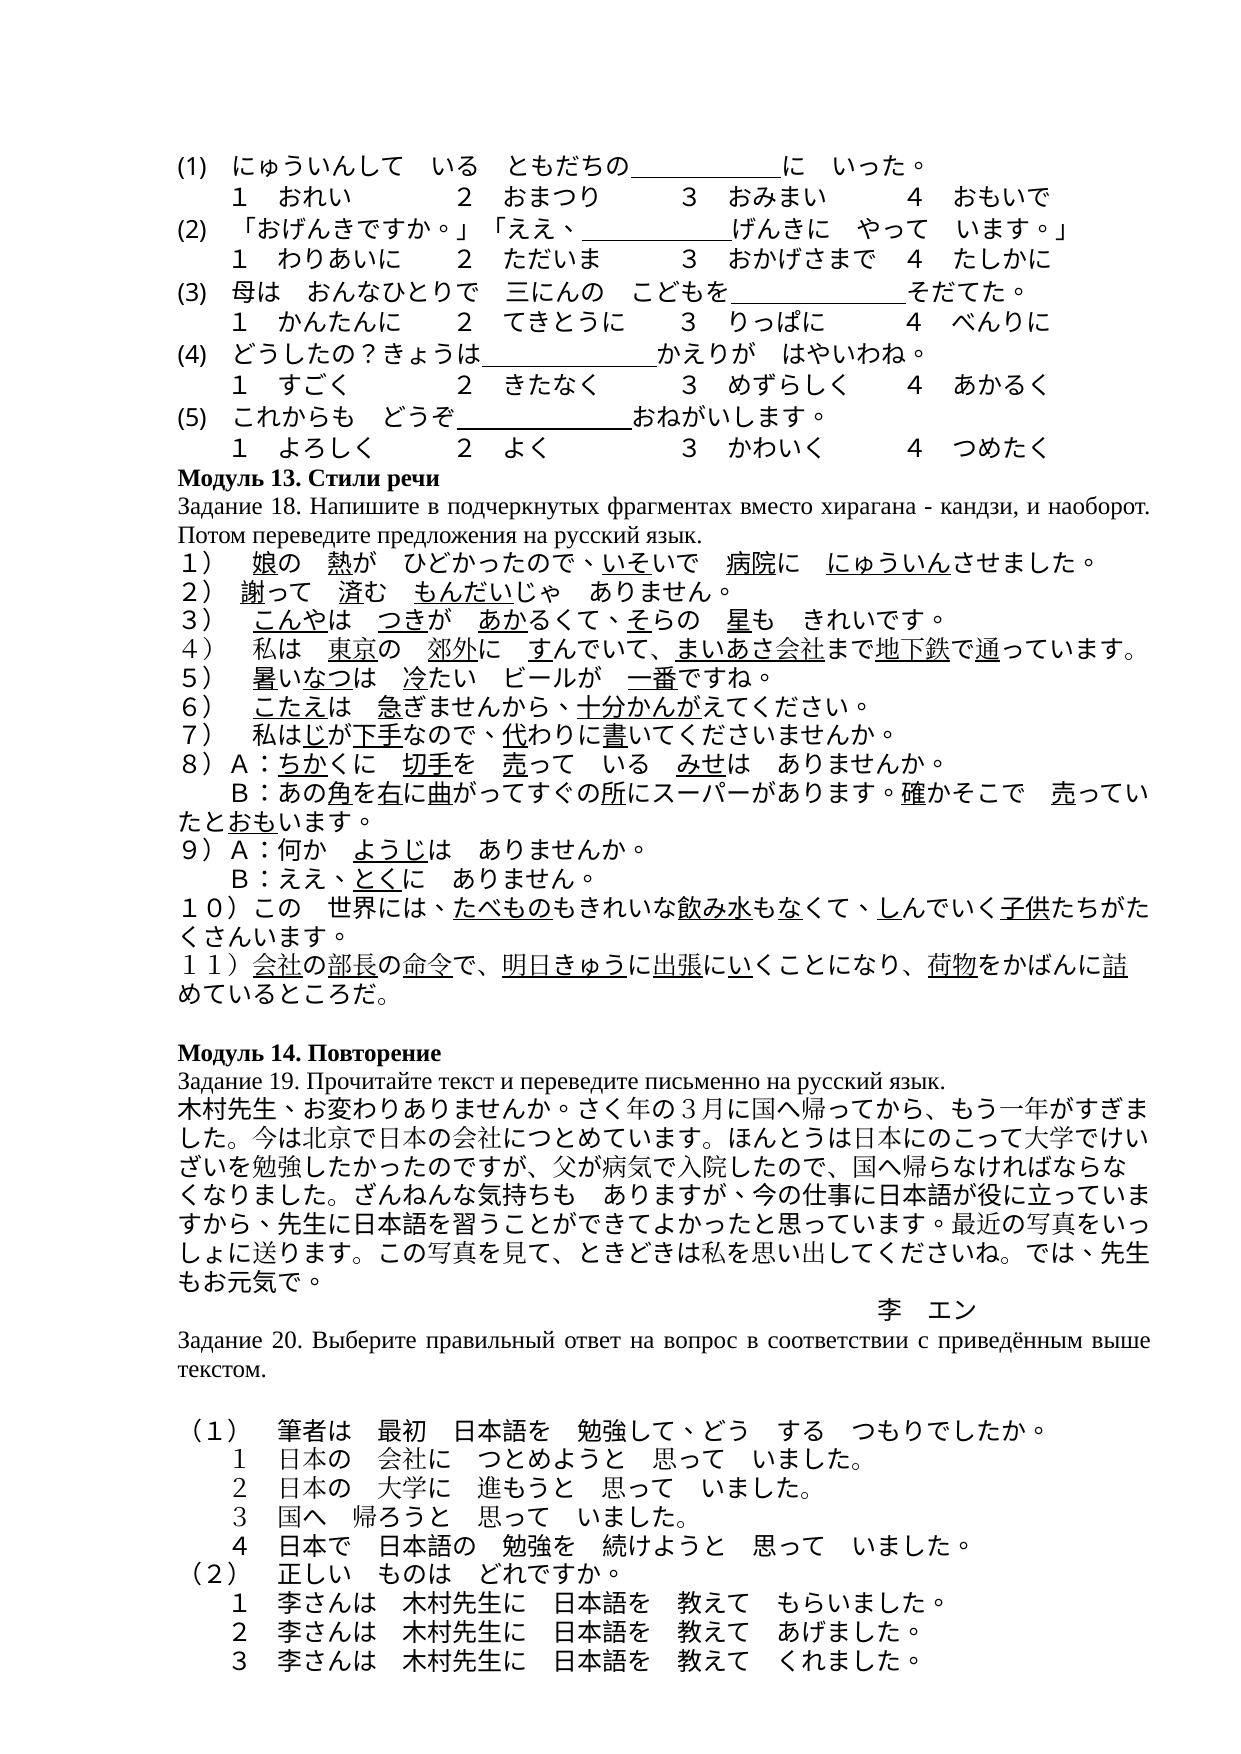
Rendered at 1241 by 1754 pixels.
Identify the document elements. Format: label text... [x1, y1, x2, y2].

text Модуль 13. Стили речи [177, 463, 1152, 491]
text １ よろしく ２ よく ３ かわいく ４ つめたく [177, 434, 1152, 463]
text Ｂ：ええ、とくに ありません。 [177, 865, 1152, 894]
text (2) 「おげんきですか。」「ええ、 げんきに やって います。」 [177, 211, 1152, 246]
text ４） 私は 東京の 郊外に すんでいて、まいあさ会社まで地下鉄で通っています。 [177, 635, 1152, 664]
text (5) これからも どうぞ おねがいします。 [177, 400, 1152, 434]
text Ｂ：あの角を右に曲がってすぐの所にスーパーがあります。確かそこで 売っていたとおもいます。 [177, 779, 1152, 836]
text ３ 李さんは 木村先生に 日本語を 教えて くれました。 [177, 1647, 1152, 1676]
text １ おれい ２ おまつり ３ おみまい ４ おもいで [177, 183, 1152, 211]
text ３） こんやは つきが あかるくて、そらの 星も きれいです。 [177, 606, 1152, 635]
text Модуль 14. Повторение [177, 1038, 1152, 1066]
text １ 李さんは 木村先生に 日本語を 教えて もらいました。 [177, 1589, 1152, 1618]
text ７） 私はじが下手なので、代わりに書いてくださいませんか。 [177, 721, 1152, 750]
text ３ 国へ 帰ろうと 思って いました。 [177, 1503, 1152, 1532]
text ５） 暑いなつは 冷たい ビールが 一番ですね。 [177, 664, 1152, 693]
text (3) 母は おんなひとりで 三にんの こどもを そだてた。 [177, 274, 1152, 308]
text 李 エン [177, 1296, 1152, 1325]
text （２） 正しい ものは どれですか。 [177, 1561, 1152, 1589]
text (4) どうしたの？きょうは かえりが はやいわね。 [177, 337, 1152, 371]
text １ すごく ２ きたなく ３ めずらしく ４ あかるく [177, 371, 1152, 400]
text ６） こたえは 急ぎませんから、十分かんがえてください。 [177, 693, 1152, 721]
text ２ 日本の 大学に 進もうと 思って いました。 [177, 1474, 1152, 1503]
text ９）Ａ：何か ようじは ありませんか。 [177, 836, 1152, 865]
text Задание 18. Напишите в подчеркнутых фрагментах вместо хирагана - кандзи, и наоборот. Потом переведите предложения на русский язык. [177, 491, 1152, 549]
text １ 日本の 会社に つとめようと 思って いました。 [177, 1446, 1152, 1474]
text （１） 筆者は 最初 日本語を 勉強して、どう する つもりでしたか。 [177, 1417, 1152, 1446]
text ２） 謝って 済む もんだいじゃ ありません。 [177, 578, 1152, 606]
text 木村先生、お変わりありませんか。さく年の３月に国へ帰ってから、もう一年がすぎました。今は北京で日本の会社につとめています。ほんとうは日本にのこって大学でけいざいを勉強したかったのですが、父が病気で入院したので、国へ帰らなければならなくなりました。ざんねんな気持ちも ありますが、今の仕事に日本語が役に立っていますから、先生に日本語を習うことができてよかったと思っています。最近の写真をいっしょに送ります。この写真を見て、ときどきは私を思い出してくださいね。では、先生もお元気で。 [177, 1095, 1152, 1296]
text １１）会社の部長の命令で、明日きゅうに出張にいくことになり、荷物をかばんに詰めているところだ。 [177, 951, 1152, 1009]
text １） 娘の 熱が ひどかったので、いそいで 病院に にゅういんさせました。 [177, 549, 1152, 578]
text ４ 日本で 日本語の 勉強を 続けようと 思って いました。 [177, 1532, 1152, 1561]
text ８）Ａ：ちかくに 切手を 売って いる みせは ありませんか。 [177, 750, 1152, 779]
text (1) にゅういんして いる ともだちの に いった。 [177, 149, 1152, 183]
text １０）この 世界には、たべものもきれいな飲み水もなくて、しんでいく子供たちがたくさんいます。 [177, 894, 1152, 951]
text Задание 19. Прочитайте текст и переведите письменно на русский язык. [177, 1066, 1152, 1095]
text １ わりあいに ２ ただいま ３ おかげさまで ４ たしかに [177, 246, 1152, 274]
text Задание 20. Выберите правильный ответ на вопрос в соответствии с приведённым выше текстом. [177, 1325, 1152, 1383]
text １ かんたんに ２ てきとうに ３ りっぱに ４ べんりに [177, 308, 1152, 337]
text ２ 李さんは 木村先生に 日本語を 教えて あげました。 [177, 1618, 1152, 1647]
